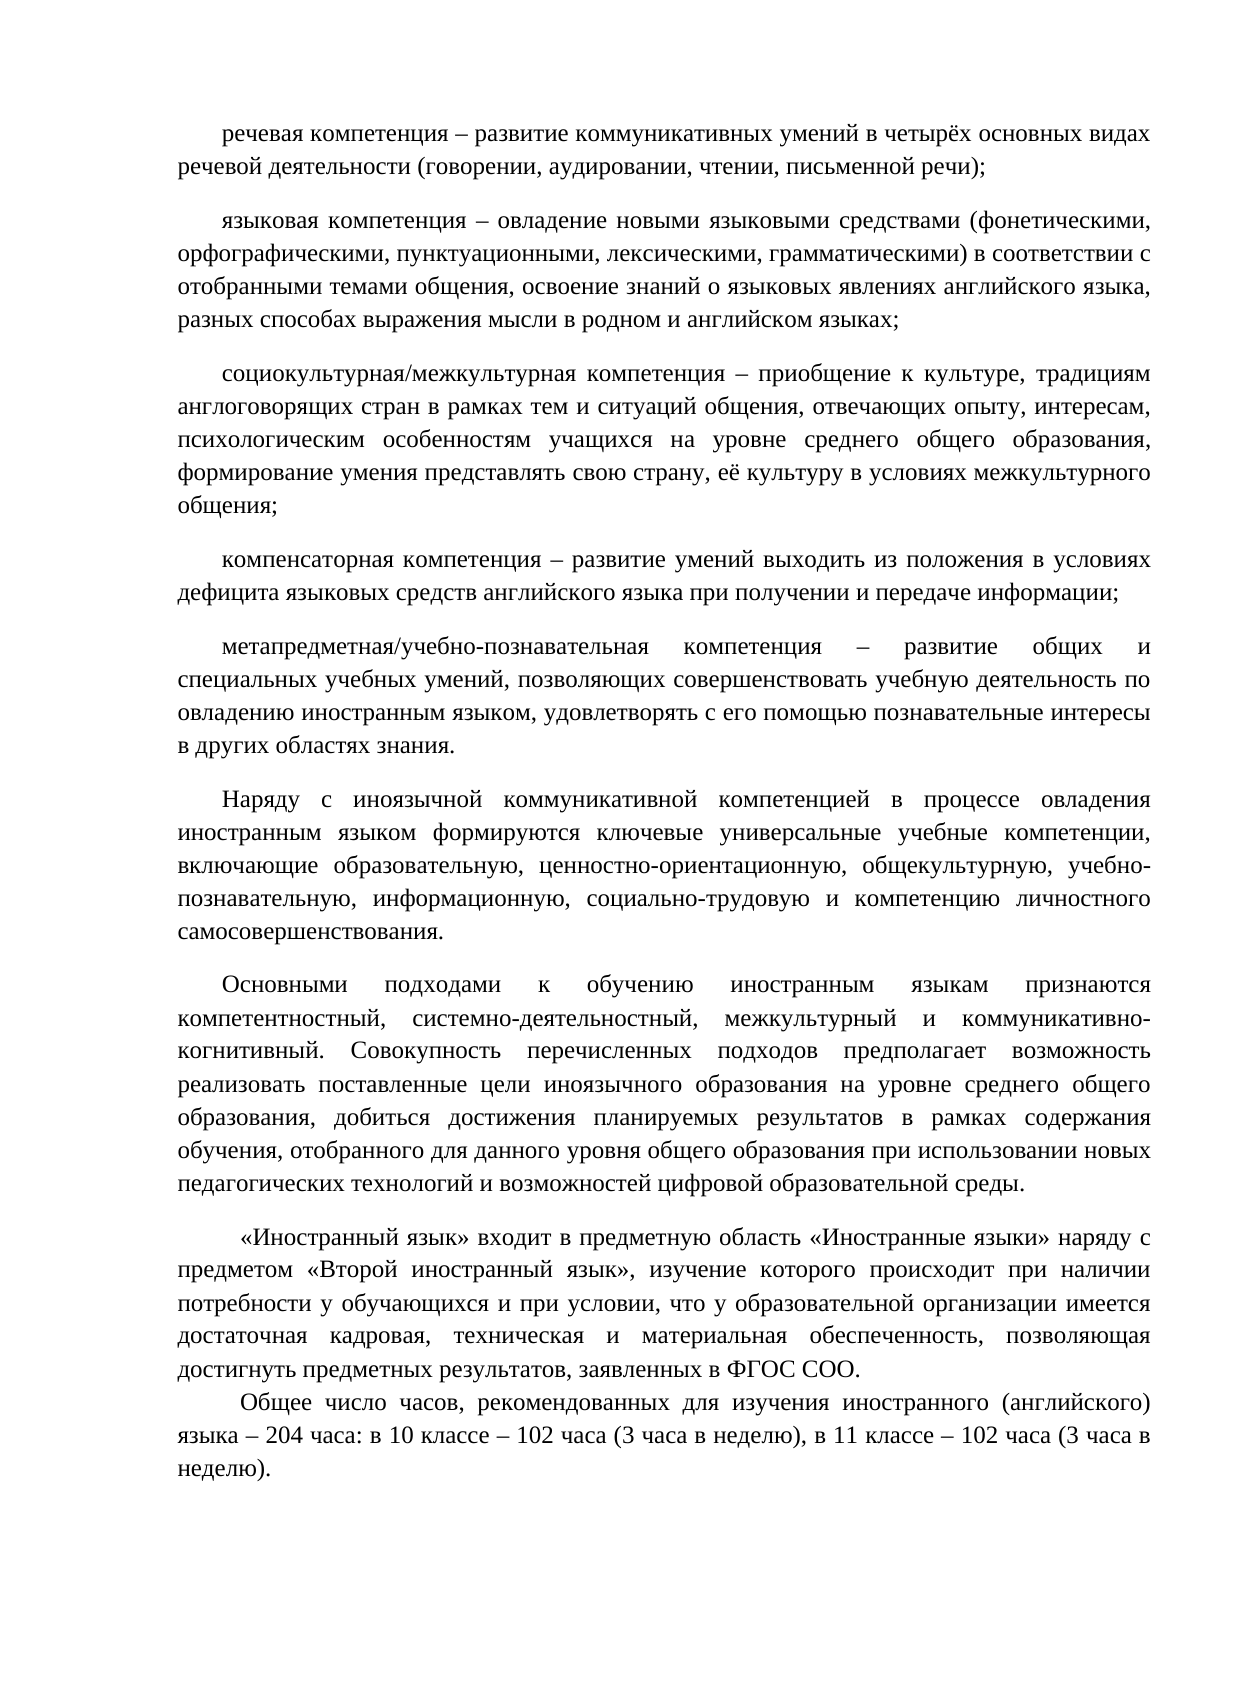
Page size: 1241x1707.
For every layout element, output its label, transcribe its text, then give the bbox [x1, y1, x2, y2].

text Основными подходами к обучению иностранным языкам признаются компетентностный, системно-деятельностный, межкультурный и коммуникативно-когнитивный. Совокупность перечисленных подходов предполагает возможность реализовать поставленные цели иноязычного образования на уровне среднего общего образования, добиться достижения планируемых результатов в рамках содержания обучения, отобранного для данного уровня общего образования при использовании новых педагогических технологий и возможностей цифровой образовательной среды. [177, 969, 1152, 1196]
text речевая компетенция – развитие коммуникативных умений в четырёх основных видах речевой деятельности (говорении, аудировании, чтении, письменной речи); [177, 118, 1152, 180]
text компенсаторная компетенция – развитие умений выходить из положения в условиях дефицита языковых средств английского языка при получении и передаче информации; [177, 544, 1152, 606]
text языковая компетенция – овладение новыми языковыми средствами (фонетическими, орфографическими, пунктуационными, лексическими, грамматическими) в соответствии с отобранными темами общения, освоение знаний о языковых явлениях английского языка, разных способах выражения мысли в родном и английском языках; [177, 205, 1152, 333]
text Наряду с иноязычной коммуникативной компетенцией в процессе овладения иностранным языком формируются ключевые универсальные учебные компетенции, включающие образовательную, ценностно-ориентационную, общекультурную, учебно-познавательную, информационную, социально-трудовую и компетенцию личностного самосовершенствования. [177, 784, 1152, 944]
text метапредметная/учебно-познавательная компетенция – развитие общих и специальных учебных умений, позволяющих совершенствовать учебную деятельность по овладению иностранным языком, удовлетворять с его помощью познавательные интересы в других областях знания. [177, 631, 1152, 758]
text социокультурная/межкультурная компетенция – приобщение к культуре, традициям англоговорящих стран в рамках тем и ситуаций общения, отвечающих опыту, интересам, психологическим особенностям учащихся на уровне среднего общего образования, формирование умения представлять свою страну, её культуру в условиях межкультурного общения; [177, 358, 1152, 519]
text ‌Общее число часов, рекомендованных для изучения иностранного (английского) языка – 204 часа: в 10 классе – 102 часа (3 часа в неделю), в 11 классе – 102 часа (3 часа в неделю). [177, 1387, 1152, 1481]
text «Иностранный язык» входит в предметную область «Иностранные языки» наряду с предметом «Второй иностранный язык», изучение которого происходит при наличии потребности у обучающихся и при условии, что у образовательной организации имеется достаточная кадровая, техническая и материальная обеспеченность, позволяющая достигнуть предметных результатов, заявленных в ФГОС СОО. [177, 1222, 1152, 1382]
